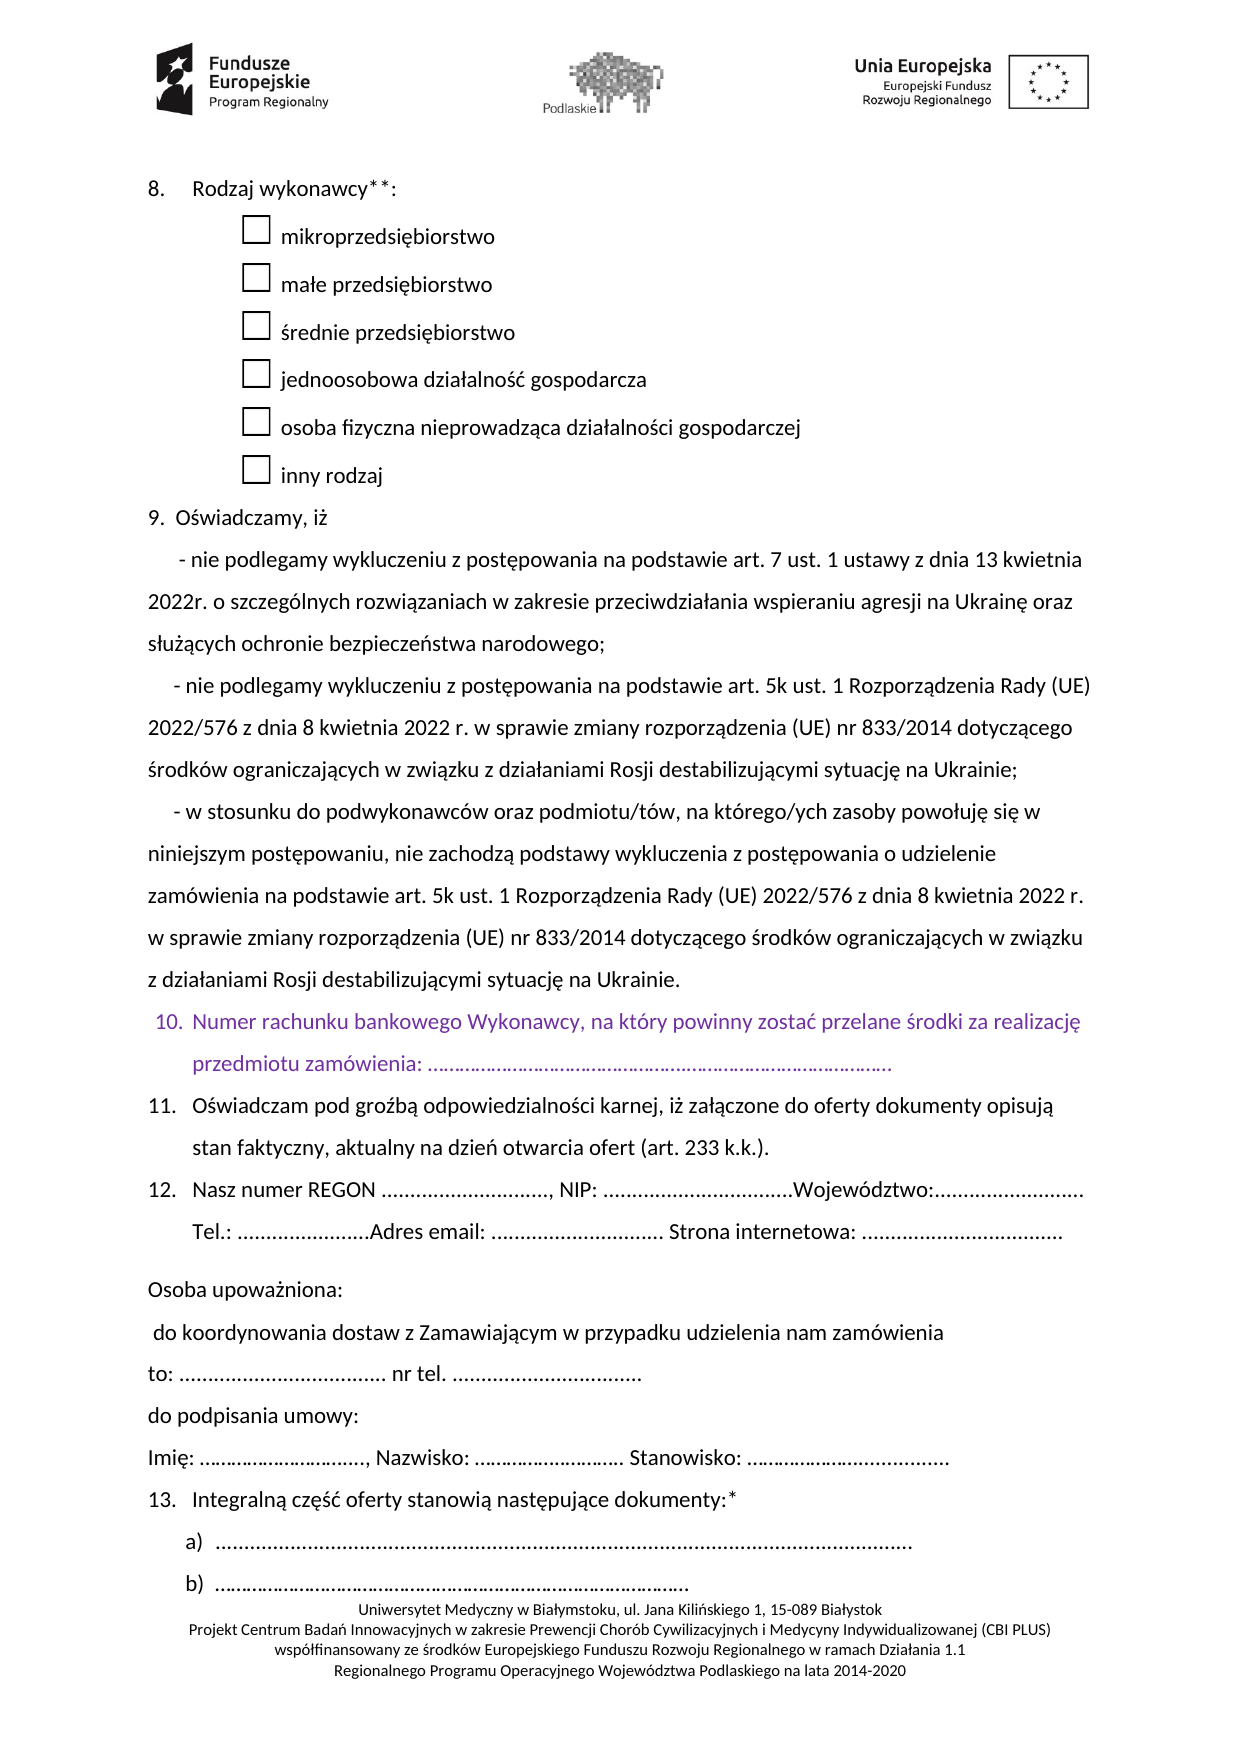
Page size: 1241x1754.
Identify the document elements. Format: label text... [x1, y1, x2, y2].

list Oświadczam pod groźbą odpowiedzialności karnej, iż załączone do oferty dokumenty opisują stan faktyczny, aktualny na dzień otwarcia ofert (art. 233 k.k.). [148, 1091, 1093, 1161]
text inny rodzaj [148, 455, 1093, 489]
list Numer rachunku bankowego Wykonawcy, na który powinny zostać przelane środki za realizację przedmiotu zamówienia: ………………………………………….………………………………… [154, 1007, 1093, 1077]
text Imię: ………………………...., Nazwisko: ……………..……….. Stanowisko: …………………................ [148, 1443, 1093, 1472]
picture [242, 215, 271, 244]
picture [242, 455, 271, 484]
text Osoba upoważniona: [148, 1276, 1093, 1304]
picture [242, 407, 271, 436]
picture [147, 41, 1093, 118]
text do koordynowania dostaw z Zamawiającym w przypadku udzielenia nam zamówienia to: .................................... nr tel. ................................. [148, 1318, 1093, 1388]
text małe przedsiębiorstwo [148, 264, 1093, 298]
list Integralną część oferty stanowią następujące dokumenty:* [148, 1486, 1093, 1513]
text osoba fizyczna nieprowadząca działalności gospodarczej [148, 407, 1093, 441]
list ……………………………………………………………………………… [185, 1569, 1093, 1597]
picture [242, 359, 271, 388]
text - nie podlegamy wykluczeniu z postępowania na podstawie art. 7 ust. 1 ustawy z dnia 13 kwietnia 2022r. o szczególnych rozwiązaniach w zakresie przeciwdziałania wspieraniu agresji na Ukrainę oraz służących ochronie bezpieczeństwa narodowego; [148, 545, 1093, 657]
text jednoosobowa działalność gospodarcza [148, 359, 1093, 393]
list Rodzaj wykonawcy**: [148, 174, 1093, 202]
text - w stosunku do podwykonawców oraz podmiotu/tów, na którego/ych zasoby powołuję się w niniejszym postępowaniu, nie zachodzą podstawy wykluczenia z postępowania o udzielenie zamówienia na podstawie art. 5k ust. 1 Rozporządzenia Rady (UE) 2022/576 z dnia 8 kwietnia 2022 r. w sprawie zmiany rozporządzenia (UE) nr 833/2014 dotyczącego środków ograniczających w związku z działaniami Rosji destabilizującymi sytuację na Ukrainie. [148, 797, 1093, 993]
text do podpisania umowy: [148, 1402, 1093, 1429]
picture [242, 263, 271, 292]
text średnie przedsiębiorstwo [148, 312, 1093, 346]
picture [242, 311, 271, 340]
list Nasz numer REGON ............................., NIP: .................................Województwo:.......................... Tel.: .......................Adres email: .............................. Strona internetowa: ................................... [148, 1175, 1093, 1245]
list ......................................................................................................................... [185, 1527, 1093, 1556]
text - nie podlegamy wykluczeniu z postępowania na podstawie art. 5k ust. 1 Rozporządzenia Rady (UE) 2022/576 z dnia 8 kwietnia 2022 r. w sprawie zmiany rozporządzenia (UE) nr 833/2014 dotyczącego środków ograniczających w związku z działaniami Rosji destabilizującymi sytuację na Ukrainie; [148, 671, 1093, 783]
text mikroprzedsiębiorstwo [148, 216, 1093, 250]
text 9. Oświadczamy, iż [148, 503, 1093, 531]
